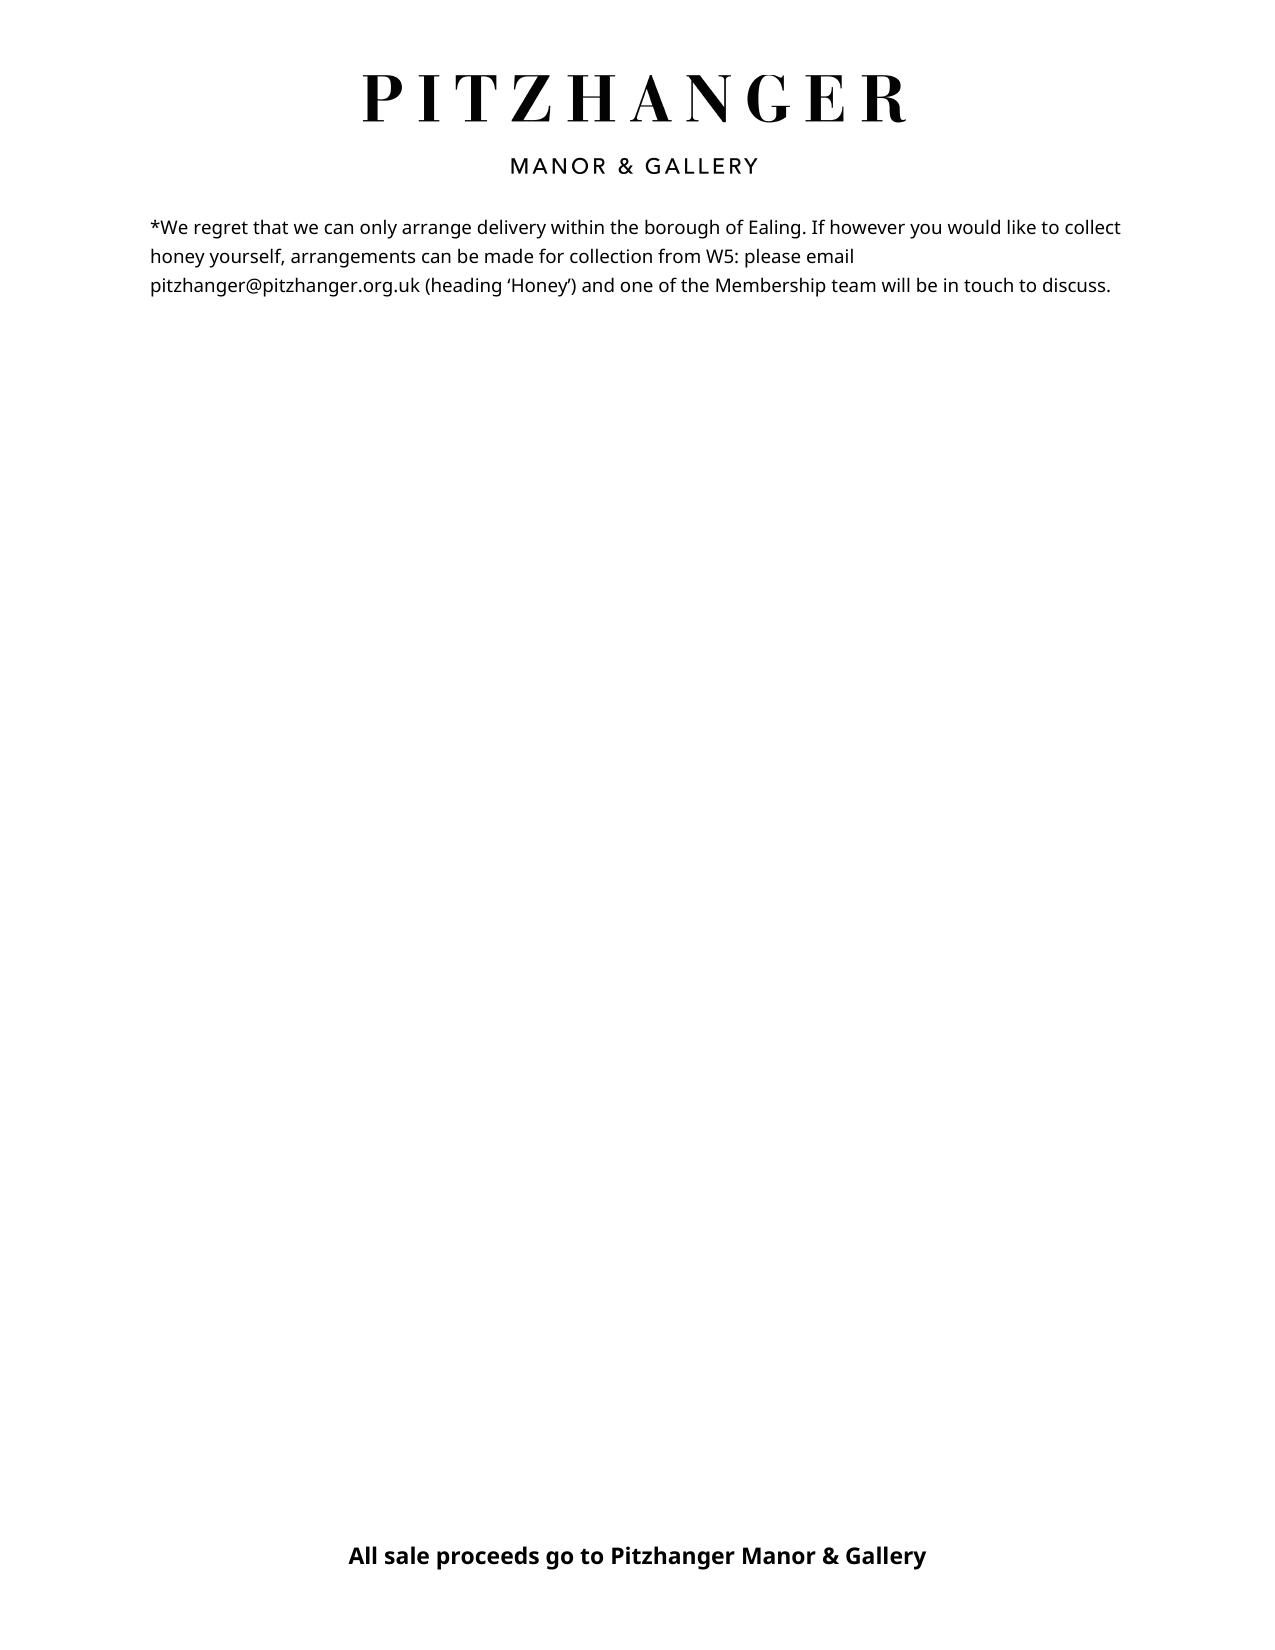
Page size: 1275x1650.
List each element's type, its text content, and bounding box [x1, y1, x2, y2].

text *We regret that we can only arrange delivery within the borough of Ealing. If however you would like to collect honey yourself, arrangements can be made for collection from W5: please email pitzhanger@pitzhanger.org.uk (heading ‘Honey’) and one of the Membership team will be in touch to discuss. [150, 214, 1125, 298]
picture [362, 75, 906, 174]
